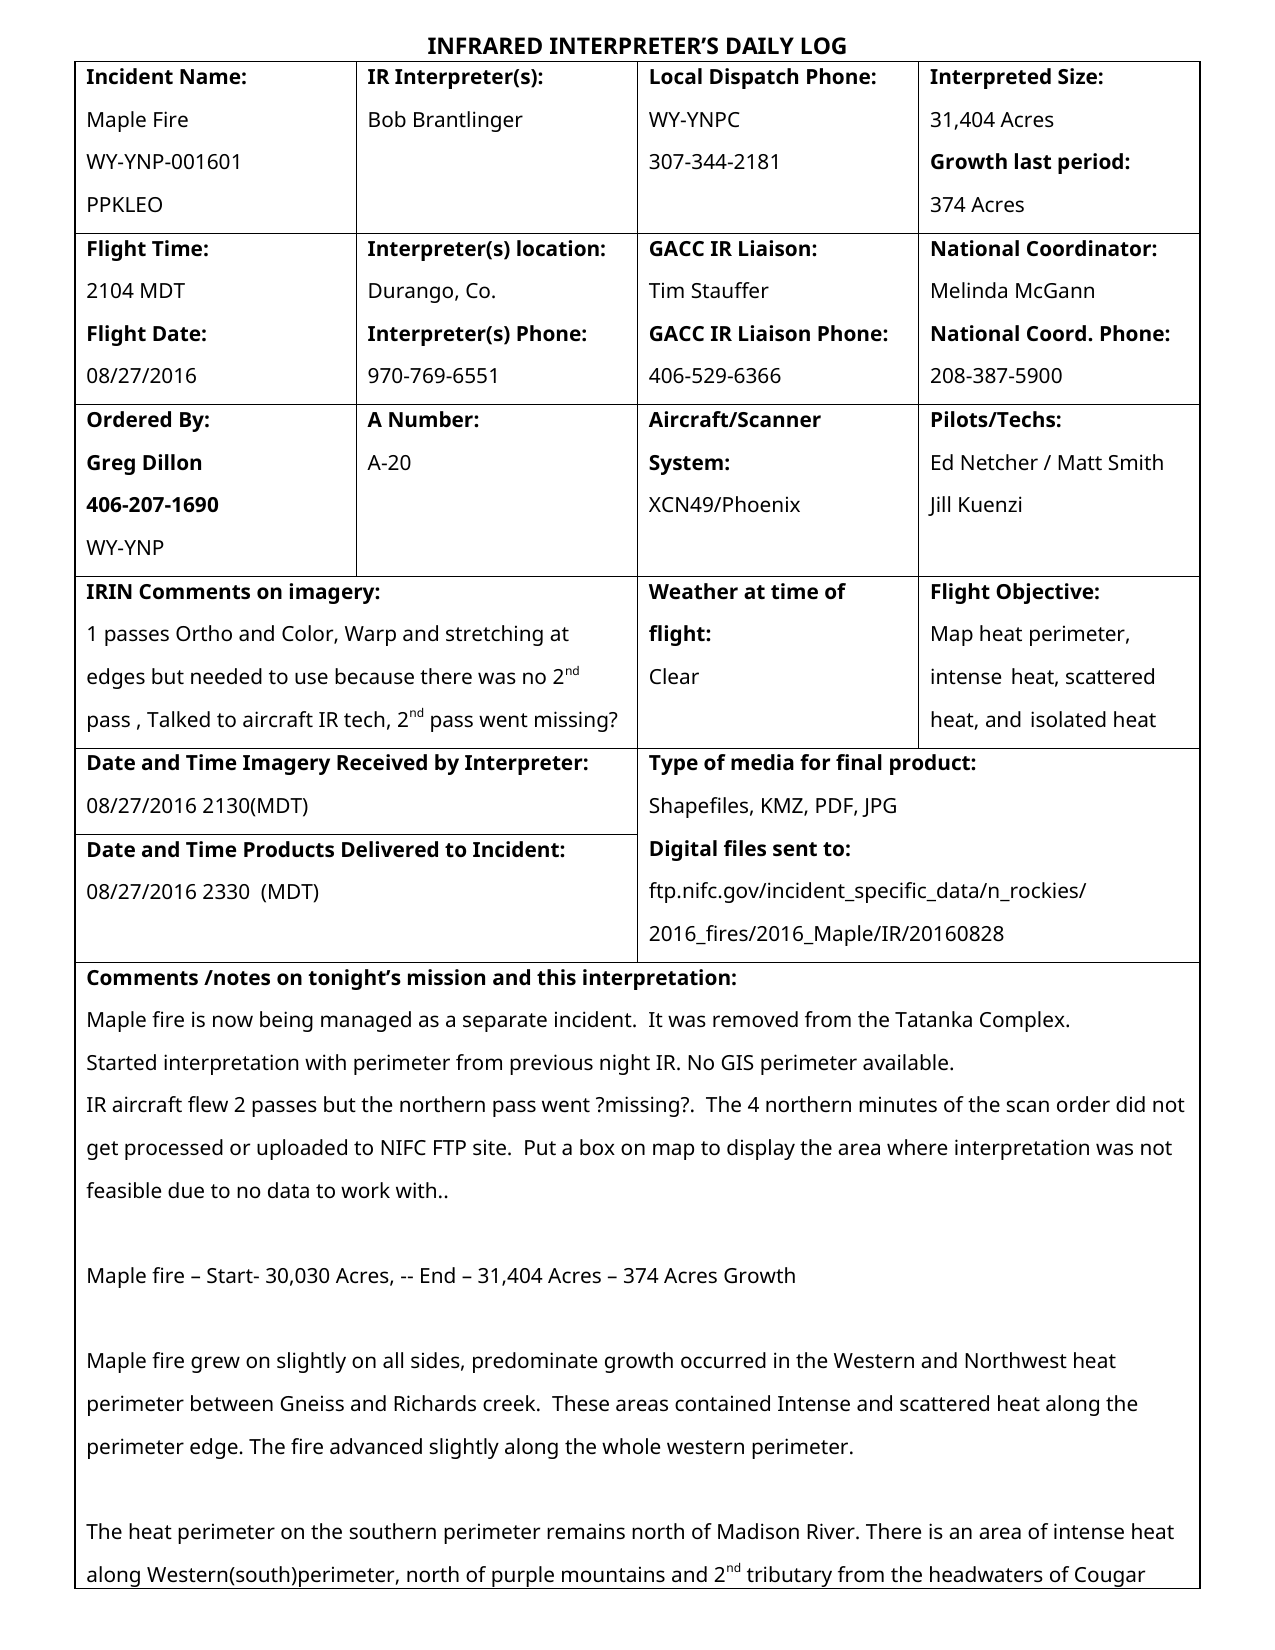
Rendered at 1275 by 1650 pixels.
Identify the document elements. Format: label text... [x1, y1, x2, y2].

table_cell A Number: A-20 [357, 405, 637, 576]
table_cell IRIN Comments on imagery: 1 passes Ortho and Color, Warp and stretching at edges but needed to use because there was no 2nd pass , Talked to aircraft IR tech, 2nd pass went missing? [76, 577, 637, 747]
table_cell Aircraft/Scanner System: XCN49/Phoenix [638, 405, 918, 576]
table_cell Date and Time Products Delivered to Incident: 08/27/2016 2330 (MDT) [76, 835, 637, 962]
table_header Incident Name: Maple Fire WY-YNP-001601 PPKLEO [76, 62, 356, 233]
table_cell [76, 963, 1199, 1588]
table_cell Date and Time Imagery Received by Interpreter: 08/27/2016 2130(MDT) [76, 749, 637, 834]
table_cell National Coordinator: Melinda McGann National Coord. Phone: 208-387-5900 [919, 234, 1199, 404]
table_cell GACC IR Liaison: Tim Stauffer GACC IR Liaison Phone: 406-529-6366 [638, 234, 918, 404]
table_cell Ordered By: Greg Dillon 406-207-1690 WY-YNP [76, 405, 356, 576]
table_header IR Interpreter(s): Bob Brantlinger [357, 62, 637, 233]
table_header Interpreted Size: 31,404 Acres Growth last period: 374 Acres [919, 62, 1199, 233]
table_cell Weather at time of flight: Clear [638, 577, 918, 747]
table_cell Type of media for final product: Shapefiles, KMZ, PDF, JPG Digital files sent to: ftp.nifc.gov/incident_specific_data/n_rockies/2016_fires/2016_Maple/IR/20160828 [638, 749, 1199, 962]
table_cell Interpreter(s) location: Durango, Co. Interpreter(s) Phone: 970-769-6551 [357, 234, 637, 404]
table_cell Flight Objective: Map heat perimeter, intense heat, scattered heat, and isolated heat [919, 577, 1199, 747]
table_cell Pilots/Techs: Ed Netcher / Matt Smith Jill Kuenzi [919, 405, 1199, 576]
table_cell Flight Time: 2104 MDT Flight Date: 08/27/2016 [76, 234, 356, 404]
table_header Local Dispatch Phone: WY-YNPC 307-344-2181 [638, 62, 918, 233]
